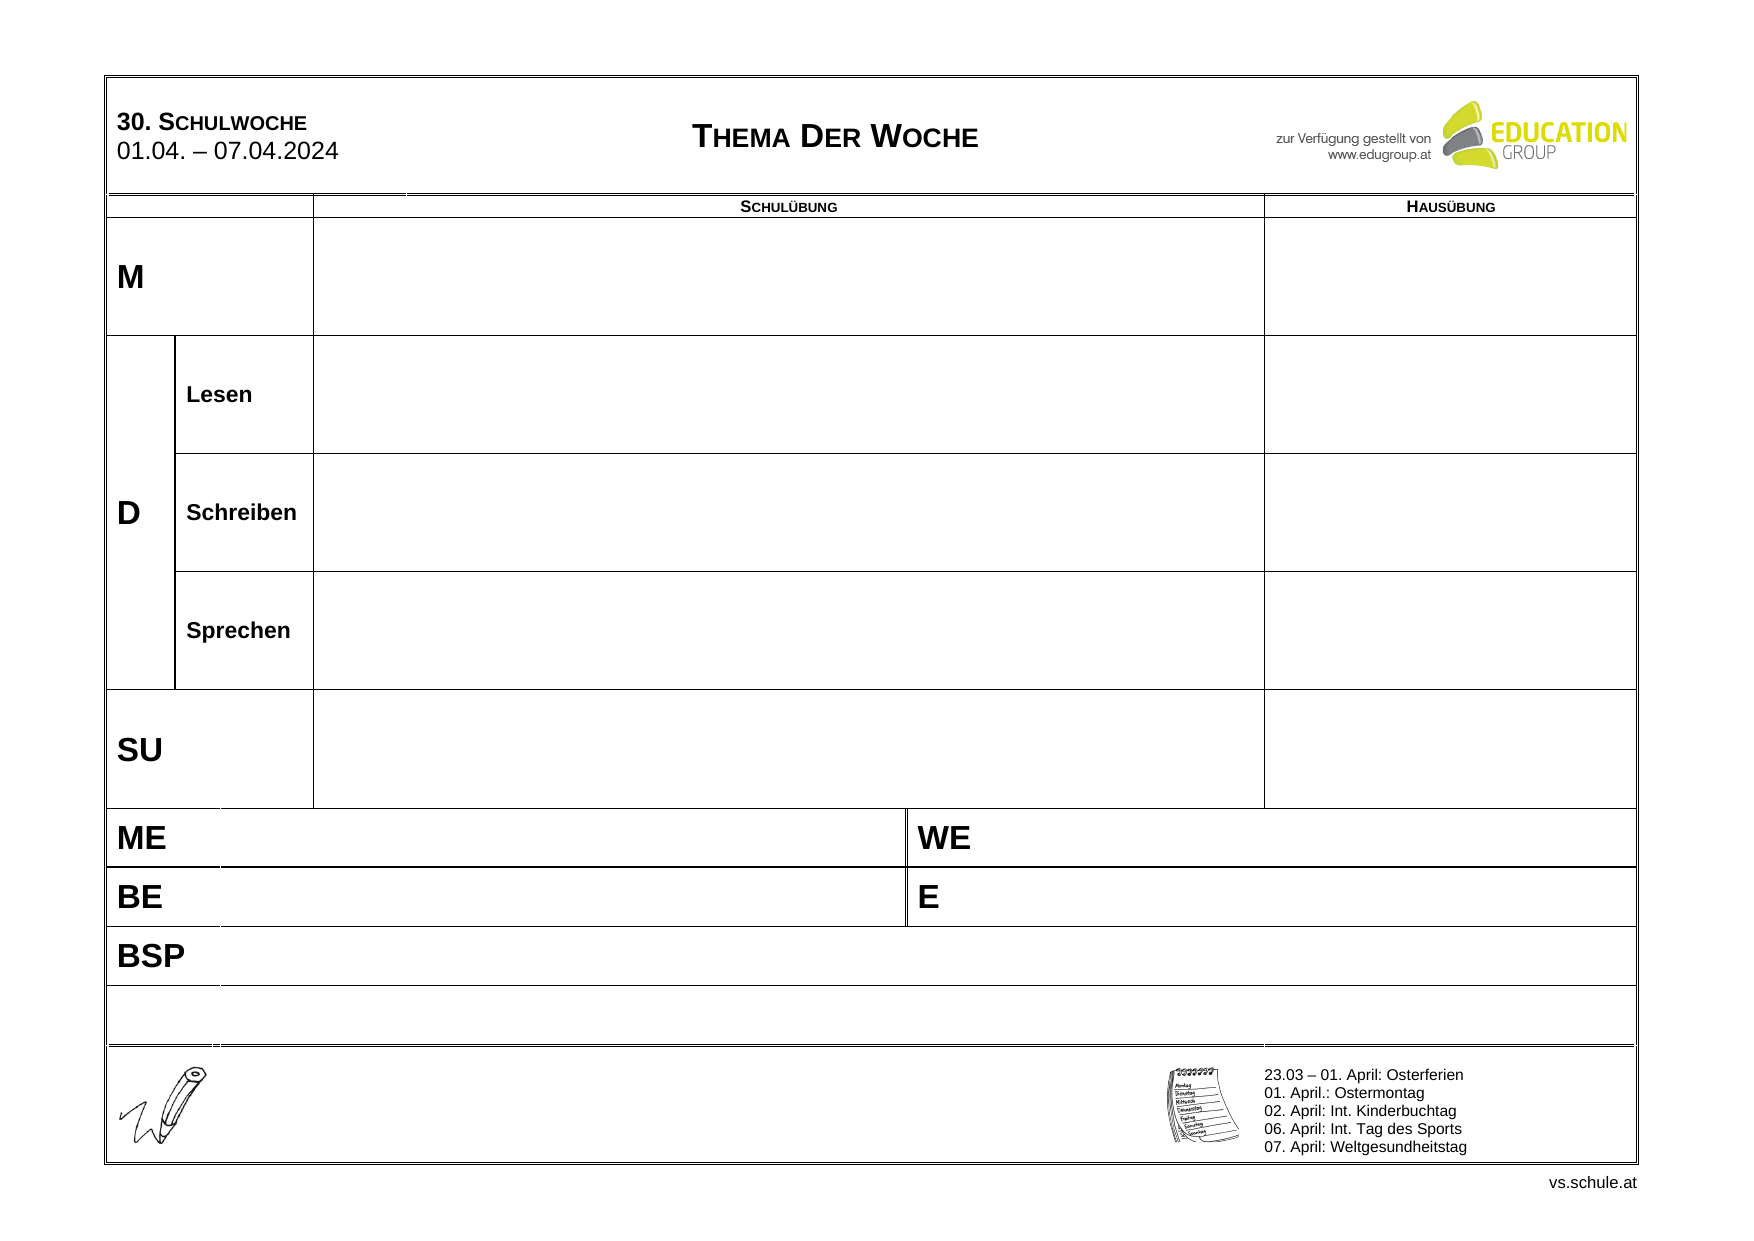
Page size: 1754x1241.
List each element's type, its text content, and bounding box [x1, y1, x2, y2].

table_cell [221, 809, 905, 866]
table_cell [314, 336, 1264, 453]
table_cell Lesen [176, 336, 313, 453]
table_cell [107, 1044, 212, 1162]
table_cell Schulübung [314, 196, 1264, 217]
table_header Thema Der Woche [407, 78, 1264, 193]
table_cell M [107, 218, 313, 335]
table_cell [221, 868, 905, 926]
table_cell WE [908, 809, 1636, 866]
table_cell ME [107, 809, 220, 866]
table_cell [1265, 218, 1636, 335]
table_cell Sprechen [176, 572, 313, 689]
table_cell E [908, 868, 1636, 926]
table_cell D [107, 336, 174, 689]
table_header [1265, 78, 1636, 193]
table_cell BE [107, 868, 220, 926]
picture [116, 1056, 211, 1149]
table_cell [314, 572, 1264, 689]
text vs.schule.at [118, 75, 1725, 1194]
table_cell [314, 454, 1264, 571]
table_cell SU [107, 690, 313, 807]
table_cell [1265, 572, 1636, 689]
table_cell [314, 690, 1264, 807]
table_cell [1265, 336, 1636, 453]
table_cell [107, 986, 220, 1044]
table_cell [314, 218, 1264, 335]
table_cell Schreiben [176, 454, 313, 571]
picture [1276, 100, 1627, 171]
table_cell [1265, 690, 1636, 807]
table_cell [221, 986, 1636, 1044]
table_cell Hausübung [1265, 193, 1638, 217]
table_cell [221, 927, 1636, 984]
picture [1167, 1067, 1239, 1143]
table_cell 23.03 – 01. April: Osterferien 01. April.: Ostermontag 02. April: Int. Kinderbuchtag 06. April: Int. Tag des Sports 07. April: Weltgesundheitstag [1265, 1044, 1636, 1162]
table_cell [213, 1047, 1264, 1162]
table_cell [105, 193, 313, 217]
table_cell [1265, 454, 1636, 571]
table_header 30. Schulwoche 01.04. – 07.04.2024 [107, 78, 406, 193]
table_cell BSP [107, 927, 220, 984]
